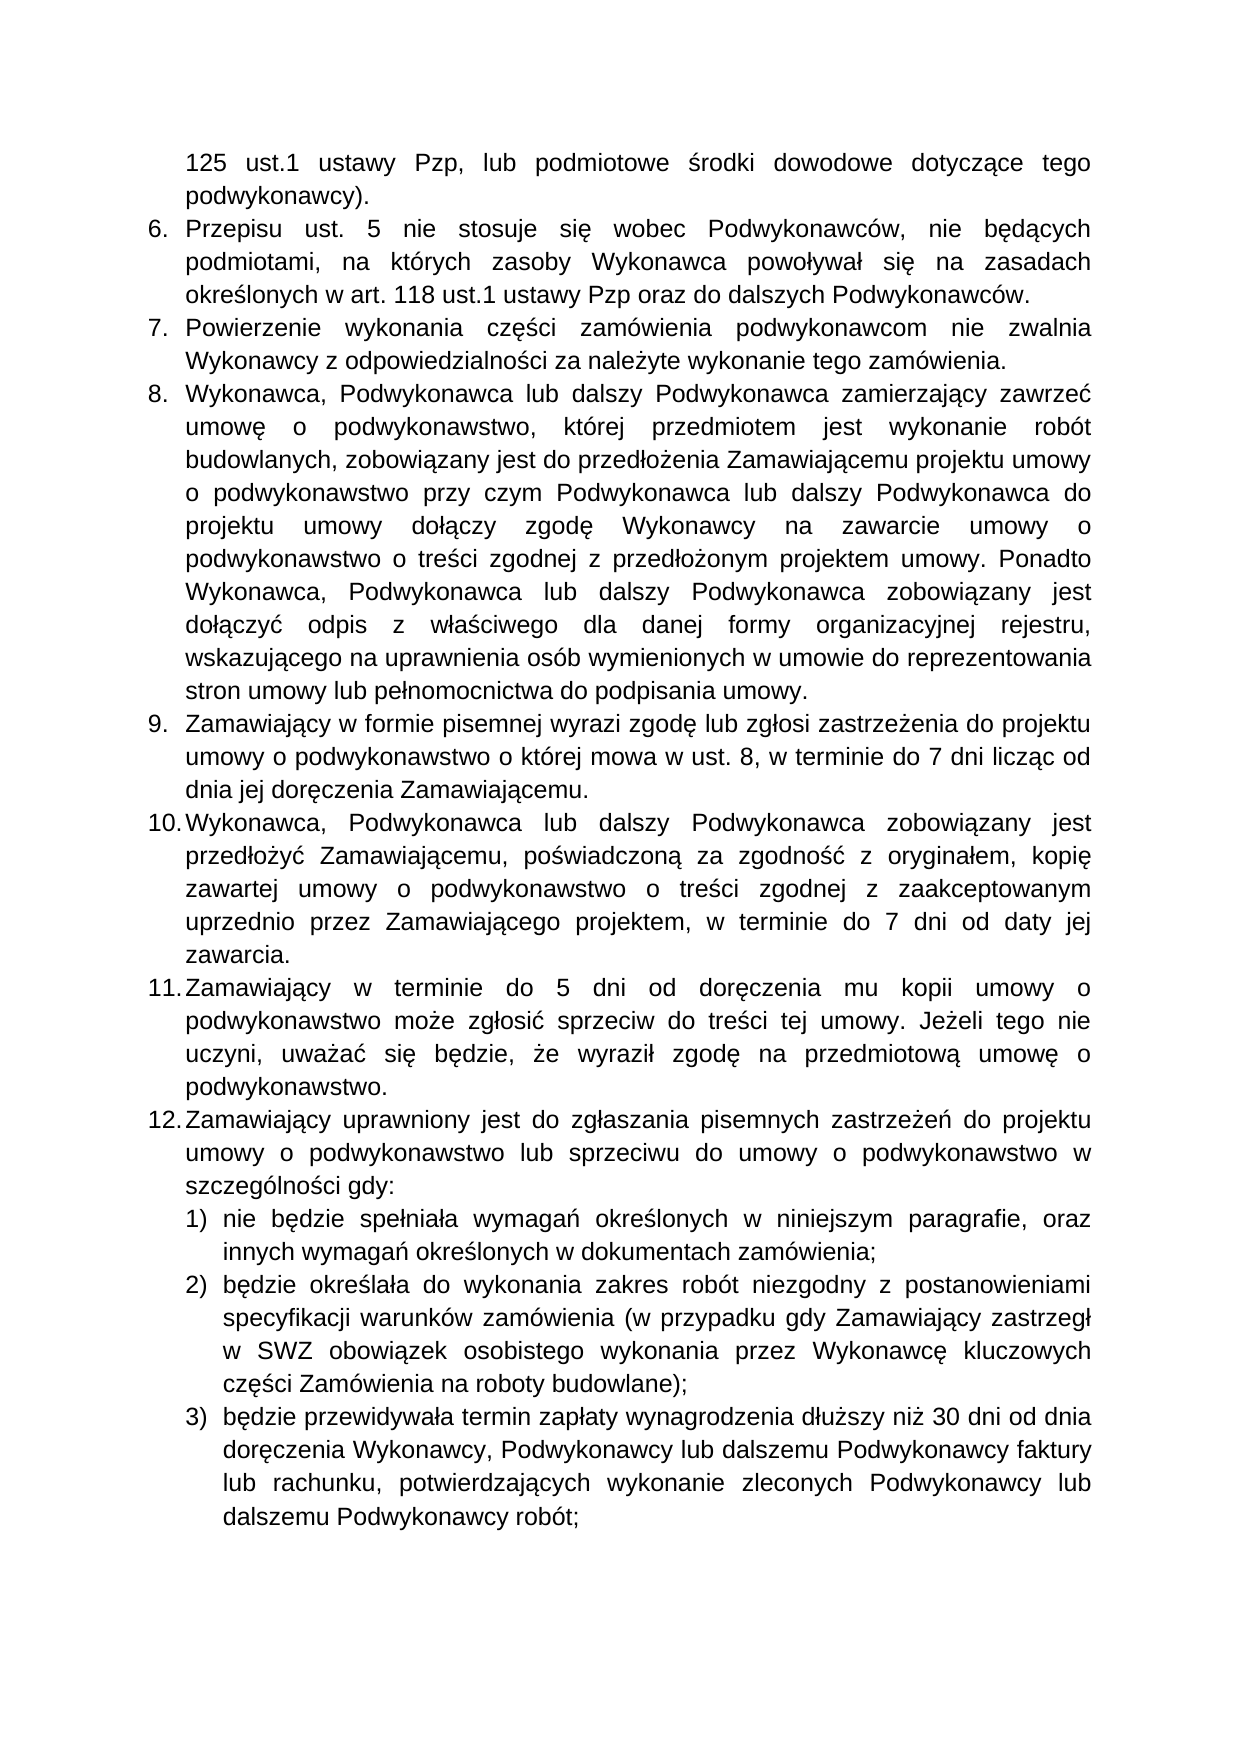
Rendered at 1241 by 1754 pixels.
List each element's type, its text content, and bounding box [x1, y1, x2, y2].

list będzie określała do wykonania zakres robót niezgodny z postanowieniami specyfikacji warunków zamówienia (w przypadku gdy Zamawiający zastrzegł w SWZ obowiązek osobistego wykonania przez Wykonawcę kluczowych części Zamówienia na roboty budowlane); [185, 1270, 1093, 1398]
list Przepisu ust. 5 nie stosuje się wobec Podwykonawców, nie będących podmiotami, na których zasoby Wykonawca powoływał się na zasadach określonych w art. 118 ust.1 ustawy Pzp oraz do dalszych Podwykonawców. [148, 214, 1093, 308]
list Wykonawca, Podwykonawca lub dalszy Podwykonawca zamierzający zawrzeć umowę o podwykonawstwo, której przedmiotem jest wykonanie robót budowlanych, zobowiązany jest do przedłożenia Zamawiającemu projektu umowy o podwykonawstwo przy czym Podwykonawca lub dalszy Podwykonawca do projektu umowy dołączy zgodę Wykonawcy na zawarcie umowy o podwykonawstwo o treści zgodnej z przedłożonym projektem umowy. Ponadto Wykonawca, Podwykonawca lub dalszy Podwykonawca zobowiązany jest dołączyć odpis z właściwego dla danej formy organizacyjnej rejestru, wskazującego na uprawnienia osób wymienionych w umowie do reprezentowania stron umowy lub pełnomocnictwa do podpisania umowy. [148, 379, 1093, 705]
list Powierzenie wykonania części zamówienia podwykonawcom nie zwalnia Wykonawcy z odpowiedzialności za należyte wykonanie tego zamówienia. [148, 313, 1093, 374]
list będzie przewidywała termin zapłaty wynagrodzenia dłuższy niż 30 dni od dnia doręczenia Wykonawcy, Podwykonawcy lub dalszemu Podwykonawcy faktury lub rachunku, potwierdzających wykonanie zleconych Podwykonawcy lub dalszemu Podwykonawcy robót; [185, 1402, 1093, 1530]
list nie będzie spełniała wymagań określonych w niniejszym paragrafie, oraz innych wymagań określonych w dokumentach zamówienia; [185, 1204, 1093, 1266]
list Zamawiający uprawniony jest do zgłaszania pisemnych zastrzeżeń do projektu umowy o podwykonawstwo lub sprzeciwu do umowy o podwykonawstwo w szczególności gdy: [148, 1105, 1093, 1200]
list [148, 148, 1093, 209]
list Wykonawca, Podwykonawca lub dalszy Podwykonawca zobowiązany jest przedłożyć Zamawiającemu, poświadczoną za zgodność z oryginałem, kopię zawartej umowy o podwykonawstwo o treści zgodnej z zaakceptowanym uprzednio przez Zamawiającego projektem, w terminie do 7 dni od daty jej zawarcia. [148, 808, 1093, 969]
list Zamawiający w formie pisemnej wyrazi zgodę lub zgłosi zastrzeżenia do projektu umowy o podwykonawstwo o której mowa w ust. 8, w terminie do 7 dni licząc od dnia jej doręczenia Zamawiającemu. [148, 709, 1093, 804]
list Zamawiający w terminie do 5 dni od doręczenia mu kopii umowy o podwykonawstwo może zgłosić sprzeciw do treści tej umowy. Jeżeli tego nie uczyni, uważać się będzie, że wyraził zgodę na przedmiotową umowę o podwykonawstwo. [148, 973, 1093, 1101]
